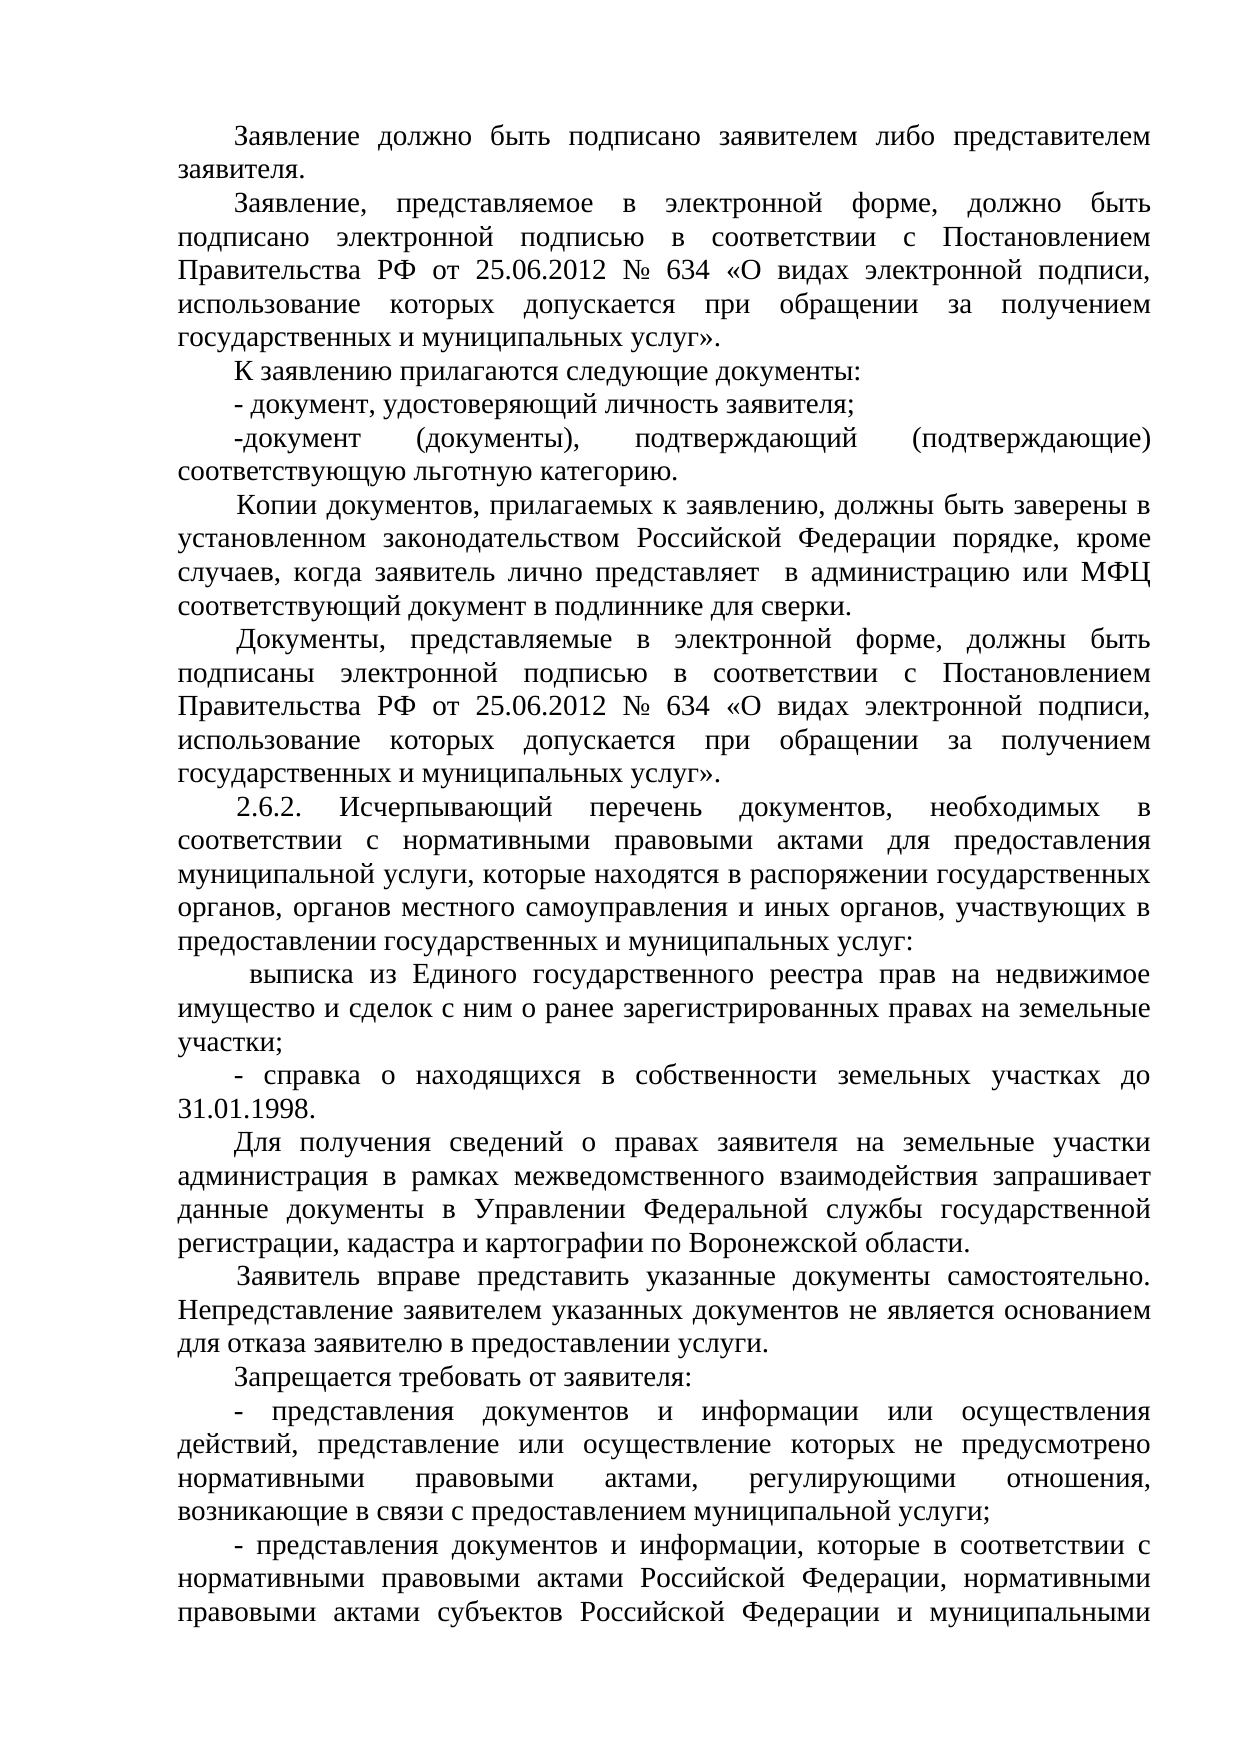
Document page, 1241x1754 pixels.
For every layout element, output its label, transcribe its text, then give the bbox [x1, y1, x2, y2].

text - представления документов и информации или осуществления действий, представление или осуществление которых не предусмотрено нормативными правовыми актами, регулирующими отношения, возникающие в связи с предоставлением муниципальной услуги; [177, 1393, 1152, 1527]
text - справка о находящихся в собственности земельных участках до 31.01.1998. [177, 1057, 1152, 1124]
text К заявлению прилагаются следующие документы: [177, 353, 1152, 386]
text Копии документов, прилагаемых к заявлению, должны быть заверены в установленном законодательством Российской Федерации порядке, кроме случаев, когда заявитель лично представляет в администрацию или МФЦ соответствующий документ в подлиннике для сверки. [177, 487, 1152, 621]
text Для получения сведений о правах заявителя на земельные участки администрация в рамках межведомственного взаимодействия запрашивает данные документы в Управлении Федеральной службы государственной регистрации, кадастра и картографии по Воронежской области. [177, 1124, 1152, 1258]
text выписка из Единого государственного реестра прав на недвижимое имущество и сделок с ним о ранее зарегистрированных правах на земельные участки; [177, 957, 1152, 1057]
text Заявитель вправе представить указанные документы самостоятельно. Непредставление заявителем указанных документов не является основанием для отказа заявителю в предоставлении услуги. [177, 1258, 1152, 1359]
text Документы, представляемые в электронной форме, должны быть подписаны электронной подписью в соответствии с Постановлением Правительства РФ от 25.06.2012 № 634 «О видах электронной подписи, использование которых допускается при обращении за получением государственных и муниципальных услуг». [177, 621, 1152, 789]
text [177, 1527, 1152, 1627]
text - документ, удостоверяющий личность заявителя; [177, 386, 1152, 420]
text Заявление, представляемое в электронной форме, должно быть подписано электронной подписью в соответствии с Постановлением Правительства РФ от 25.06.2012 № 634 «О видах электронной подписи, использование которых допускается при обращении за получением государственных и муниципальных услуг». [177, 185, 1152, 353]
text 2.6.2. Исчерпывающий перечень документов, необходимых в соответствии с нормативными правовыми актами для предоставления муниципальной услуги, которые находятся в распоряжении государственных органов, органов местного самоуправления и иных органов, участвующих в предоставлении государственных и муниципальных услуг: [177, 789, 1152, 957]
text Запрещается требовать от заявителя: [177, 1359, 1152, 1393]
text -документ (документы), подтверждающий (подтверждающие) соответствующую льготную категорию. [177, 420, 1152, 487]
text Заявление должно быть подписано заявителем либо представителем заявителя. [177, 118, 1152, 185]
